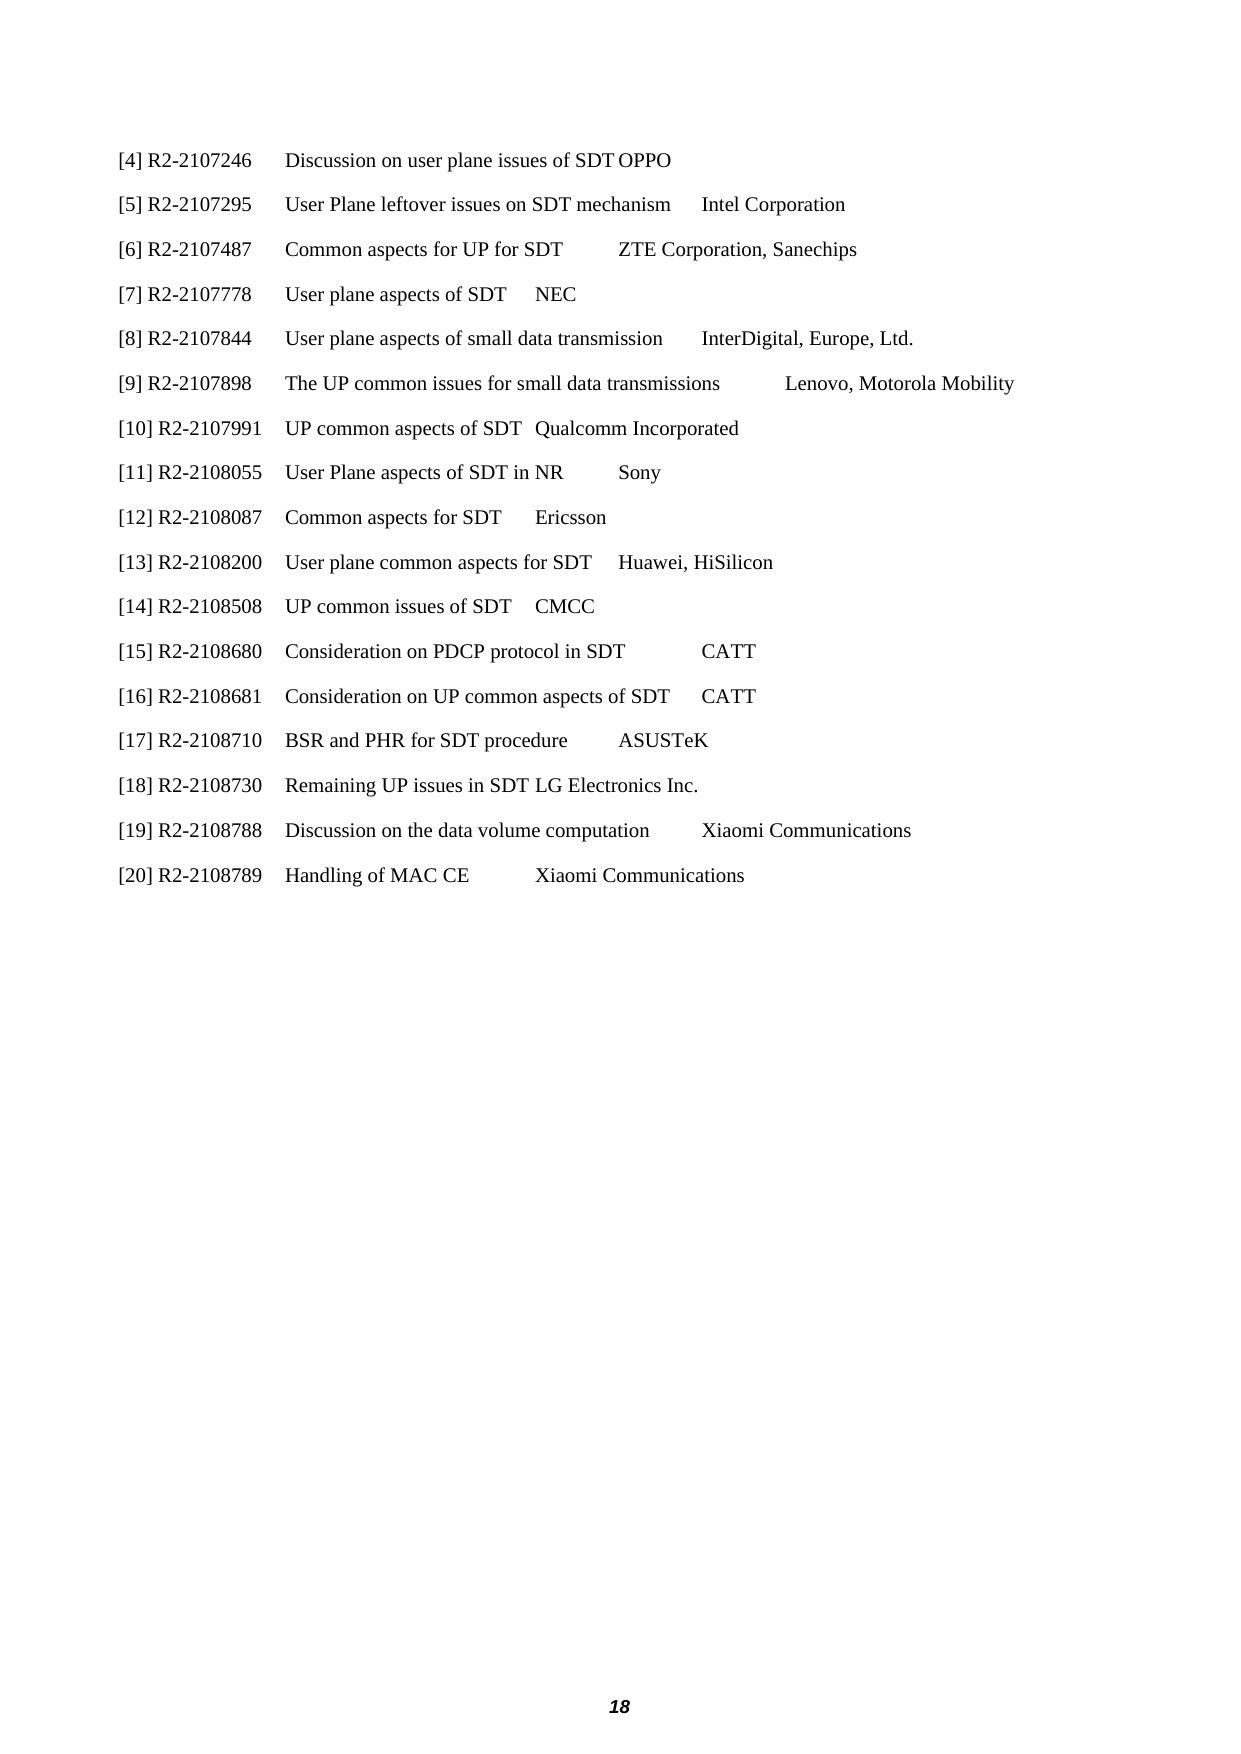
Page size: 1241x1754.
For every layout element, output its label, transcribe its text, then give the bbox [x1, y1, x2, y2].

text [13] R2-2108200 User plane common aspects for SDT Huawei, HiSilicon [118, 550, 1122, 574]
text [5] R2-2107295 User Plane leftover issues on SDT mechanism Intel Corporation [118, 192, 1122, 216]
text [19] R2-2108788 Discussion on the data volume computation Xiaomi Communications [118, 818, 1122, 842]
text [15] R2-2108680 Consideration on PDCP protocol in SDT CATT [118, 639, 1122, 663]
text [18] R2-2108730 Remaining UP issues in SDT LG Electronics Inc. [118, 773, 1122, 797]
text [8] R2-2107844 User plane aspects of small data transmission InterDigital, Europe, Ltd. [118, 326, 1122, 350]
text [16] R2-2108681 Consideration on UP common aspects of SDT CATT [118, 684, 1122, 708]
text [11] R2-2108055 User Plane aspects of SDT in NR Sony [118, 460, 1122, 484]
text [17] R2-2108710 BSR and PHR for SDT procedure ASUSTeK [118, 728, 1122, 752]
text [12] R2-2108087 Common aspects for SDT Ericsson [118, 505, 1122, 529]
text [6] R2-2107487 Common aspects for UP for SDT ZTE Corporation, Sanechips [118, 237, 1122, 261]
text [4] R2-2107246 Discussion on user plane issues of SDT OPPO [118, 147, 1122, 172]
text [14] R2-2108508 UP common issues of SDT CMCC [118, 594, 1122, 618]
text [10] R2-2107991 UP common aspects of SDT Qualcomm Incorporated [118, 416, 1122, 440]
text [20] R2-2108789 Handling of MAC CE Xiaomi Communications [118, 862, 1122, 887]
text [9] R2-2107898 The UP common issues for small data transmissions Lenovo, Motorola Mobility [118, 371, 1122, 395]
text [7] R2-2107778 User plane aspects of SDT NEC [118, 282, 1122, 306]
